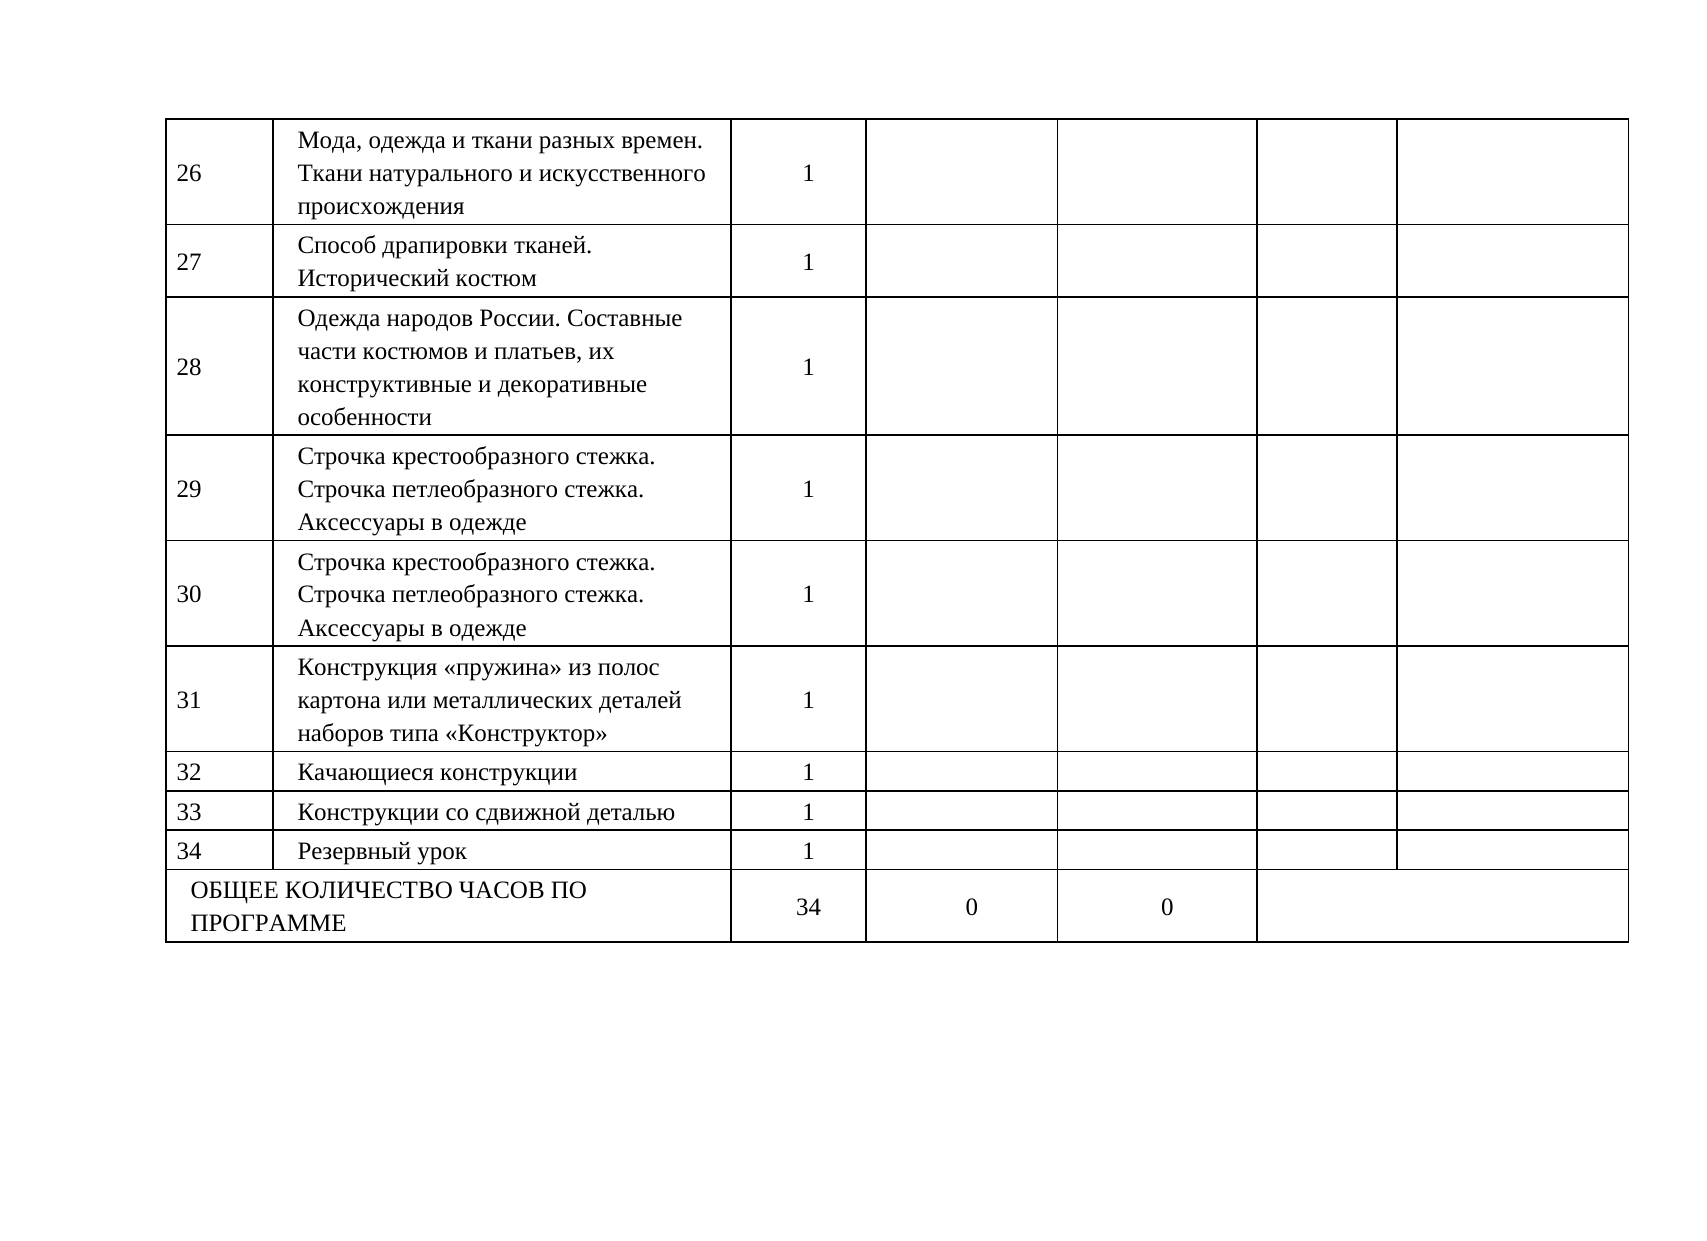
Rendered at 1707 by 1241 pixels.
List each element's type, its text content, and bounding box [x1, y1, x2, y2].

table_cell [1058, 792, 1256, 829]
table_cell Способ драпировки тканей. Исторический костюм [274, 225, 730, 296]
table_cell [1058, 225, 1256, 296]
table_cell [867, 752, 1057, 790]
table_cell 0 [867, 870, 1057, 941]
table_cell [1258, 120, 1396, 223]
table_cell Строчка крестообразного стежка. Строчка петлеобразного стежка. Аксессуары в одежде [274, 541, 730, 645]
table_cell [1058, 831, 1256, 869]
table_cell ОБЩЕЕ КОЛИЧЕСТВО ЧАСОВ ПО ПРОГРАММЕ [167, 870, 730, 941]
table_cell [1058, 647, 1256, 751]
table_cell [1398, 792, 1628, 829]
table_cell [1258, 831, 1396, 869]
table_cell [867, 647, 1057, 751]
table_cell 31 [167, 647, 272, 751]
table_cell [1258, 436, 1396, 540]
table_cell Конструкции со сдвижной деталью [274, 792, 730, 829]
table_cell Конструкция «пружина» из полос картона или металлических деталей наборов типа «Конструктор» [274, 647, 730, 751]
table_cell 34 [732, 870, 865, 941]
table_cell 26 [167, 120, 272, 223]
table_cell [867, 436, 1057, 540]
table_cell [1398, 225, 1628, 296]
table_cell [1258, 752, 1396, 790]
table_cell [1258, 541, 1396, 645]
table_cell [867, 541, 1057, 645]
table_cell 30 [167, 541, 272, 645]
table_cell 1 [732, 752, 865, 790]
table_cell 1 [732, 647, 865, 751]
table_cell 28 [167, 298, 272, 434]
table_cell 32 [167, 752, 272, 790]
table_cell [867, 225, 1057, 296]
table_cell 1 [732, 120, 865, 223]
table_cell 1 [732, 831, 865, 869]
table_cell [1058, 752, 1256, 790]
table_cell [1058, 298, 1256, 434]
table_cell Качающиеся конструкции [274, 752, 730, 790]
table_cell [1058, 541, 1256, 645]
table_cell [867, 298, 1057, 434]
table_cell [867, 120, 1057, 223]
table_cell [1258, 870, 1628, 941]
table_cell 0 [1058, 870, 1256, 941]
table_cell Строчка крестообразного стежка. Строчка петлеобразного стежка. Аксессуары в одежде [274, 436, 730, 540]
table_cell 1 [732, 541, 865, 645]
table_cell [1398, 436, 1628, 540]
table_cell 27 [167, 225, 272, 296]
table_cell [1398, 120, 1628, 223]
table_cell [1398, 541, 1628, 645]
table_cell 1 [732, 792, 865, 829]
table_cell 1 [732, 436, 865, 540]
table_cell [1398, 752, 1628, 790]
table_cell [867, 831, 1057, 869]
table_cell [1058, 436, 1256, 540]
table_cell Мода, одежда и ткани разных времен. Ткани натурального и искусственного происхождения [274, 120, 730, 223]
table_cell [1258, 647, 1396, 751]
table_cell 29 [167, 436, 272, 540]
table_cell [1258, 225, 1396, 296]
table_cell [867, 792, 1057, 829]
table_cell Одежда народов России. Составные части костюмов и платьев, их конструктивные и декоративные особенности [274, 298, 730, 434]
table_cell [1398, 647, 1628, 751]
table_cell [1398, 831, 1628, 869]
table_cell Резервный урок [274, 831, 730, 869]
table_cell 1 [732, 225, 865, 296]
table_cell [1258, 298, 1396, 434]
table_cell 34 [167, 831, 272, 869]
table_cell [1058, 120, 1256, 223]
table_cell [1258, 792, 1396, 829]
table_cell [1398, 298, 1628, 434]
table_cell 1 [732, 298, 865, 434]
table_cell 33 [167, 792, 272, 829]
